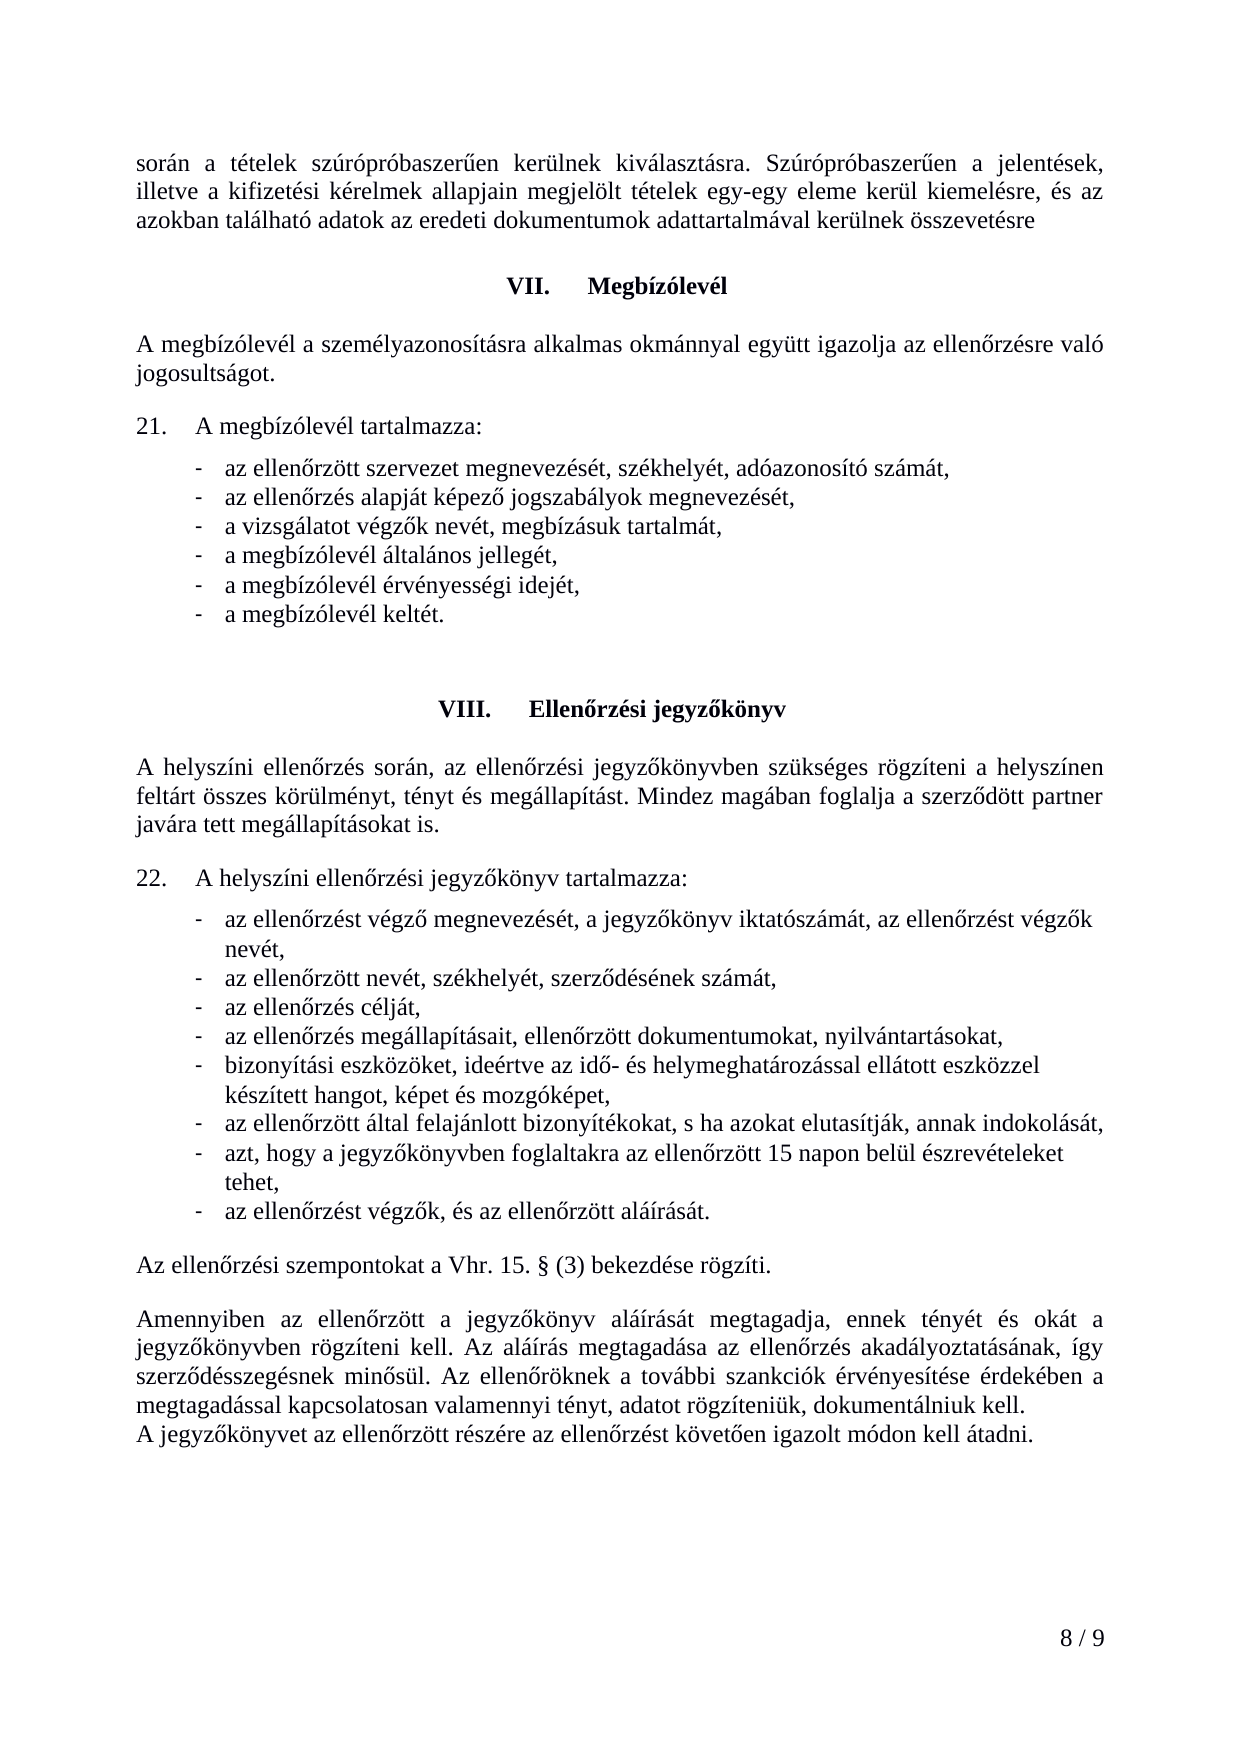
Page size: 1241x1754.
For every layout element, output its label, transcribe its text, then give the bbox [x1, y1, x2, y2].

subtitle Ellenőrzési jegyzőkönyv [173, 694, 1104, 723]
list az ellenőrzés alapját képező jogszabályok megnevezését, [195, 482, 1104, 511]
text Az ellenőrzési szempontokat a Vhr. 15. § (3) bekezdése rögzíti. [136, 1250, 1104, 1279]
list a megbízólevél érvényességi idejét, [195, 570, 1104, 599]
text A helyszíni ellenőrzés során, az ellenőrzési jegyzőkönyvben szükséges rögzíteni a helyszínen feltárt összes körülményt, tényt és megállapítást. Mindez magában foglalja a szerződött partner javára tett megállapításokat is. [136, 752, 1104, 838]
list a megbízólevél keltét. [195, 599, 1104, 628]
list az ellenőrzést végzők, és az ellenőrzött aláírását. [195, 1196, 1104, 1225]
list bizonyítási eszközöket, ideértve az idő- és helymeghatározással ellátott eszközzel készített hangot, képet és mozgóképet, [195, 1050, 1104, 1108]
list az ellenőrzés célját, [195, 992, 1104, 1021]
list azt, hogy a jegyzőkönyvben foglaltakra az ellenőrzött 15 napon belül észrevételeket tehet, [195, 1138, 1104, 1196]
subtitle A megbízólevél tartalmazza: [136, 411, 1104, 440]
list az ellenőrzött által felajánlott bizonyítékokat, s ha azokat elutasítják, annak indokolását, [195, 1108, 1104, 1138]
list az ellenőrzött szervezet megnevezését, székhelyét, adóazonosító számát, [195, 453, 1104, 482]
text A jegyzőkönyvet az ellenőrzött részére az ellenőrzést követően igazolt módon kell átadni. [136, 1419, 1104, 1447]
text Amennyiben az ellenőrzött a jegyzőkönyv aláírását megtagadja, ennek tényét és okát a jegyzőkönyvben rögzíteni kell. Az aláírás megtagadása az ellenőrzés akadályoztatásának, így szerződésszegésnek minősül. Az ellenőröknek a további szankciók érvényesítése érdekében a megtagadással kapcsolatosan valamennyi tényt, adatot rögzíteniük, dokumentálniuk kell. [136, 1304, 1104, 1419]
subtitle Megbízólevél [173, 271, 1104, 300]
list az ellenőrzést végző megnevezését, a jegyzőkönyv iktatószámát, az ellenőrzést végzők nevét, [195, 904, 1104, 963]
subtitle A helyszíni ellenőrzési jegyzőkönyv tartalmazza: [136, 863, 1104, 892]
list a vizsgálatot végzők nevét, megbízásuk tartalmát, [195, 511, 1104, 541]
list az ellenőrzés megállapításait, ellenőrzött dokumentumokat, nyilvántartásokat, [195, 1021, 1104, 1050]
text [136, 148, 1104, 234]
text A megbízólevél a személyazonosításra alkalmas okmánnyal együtt igazolja az ellenőrzésre való jogosultságot. [136, 329, 1104, 386]
list az ellenőrzött nevét, székhelyét, szerződésének számát, [195, 963, 1104, 992]
list a megbízólevél általános jellegét, [195, 541, 1104, 570]
